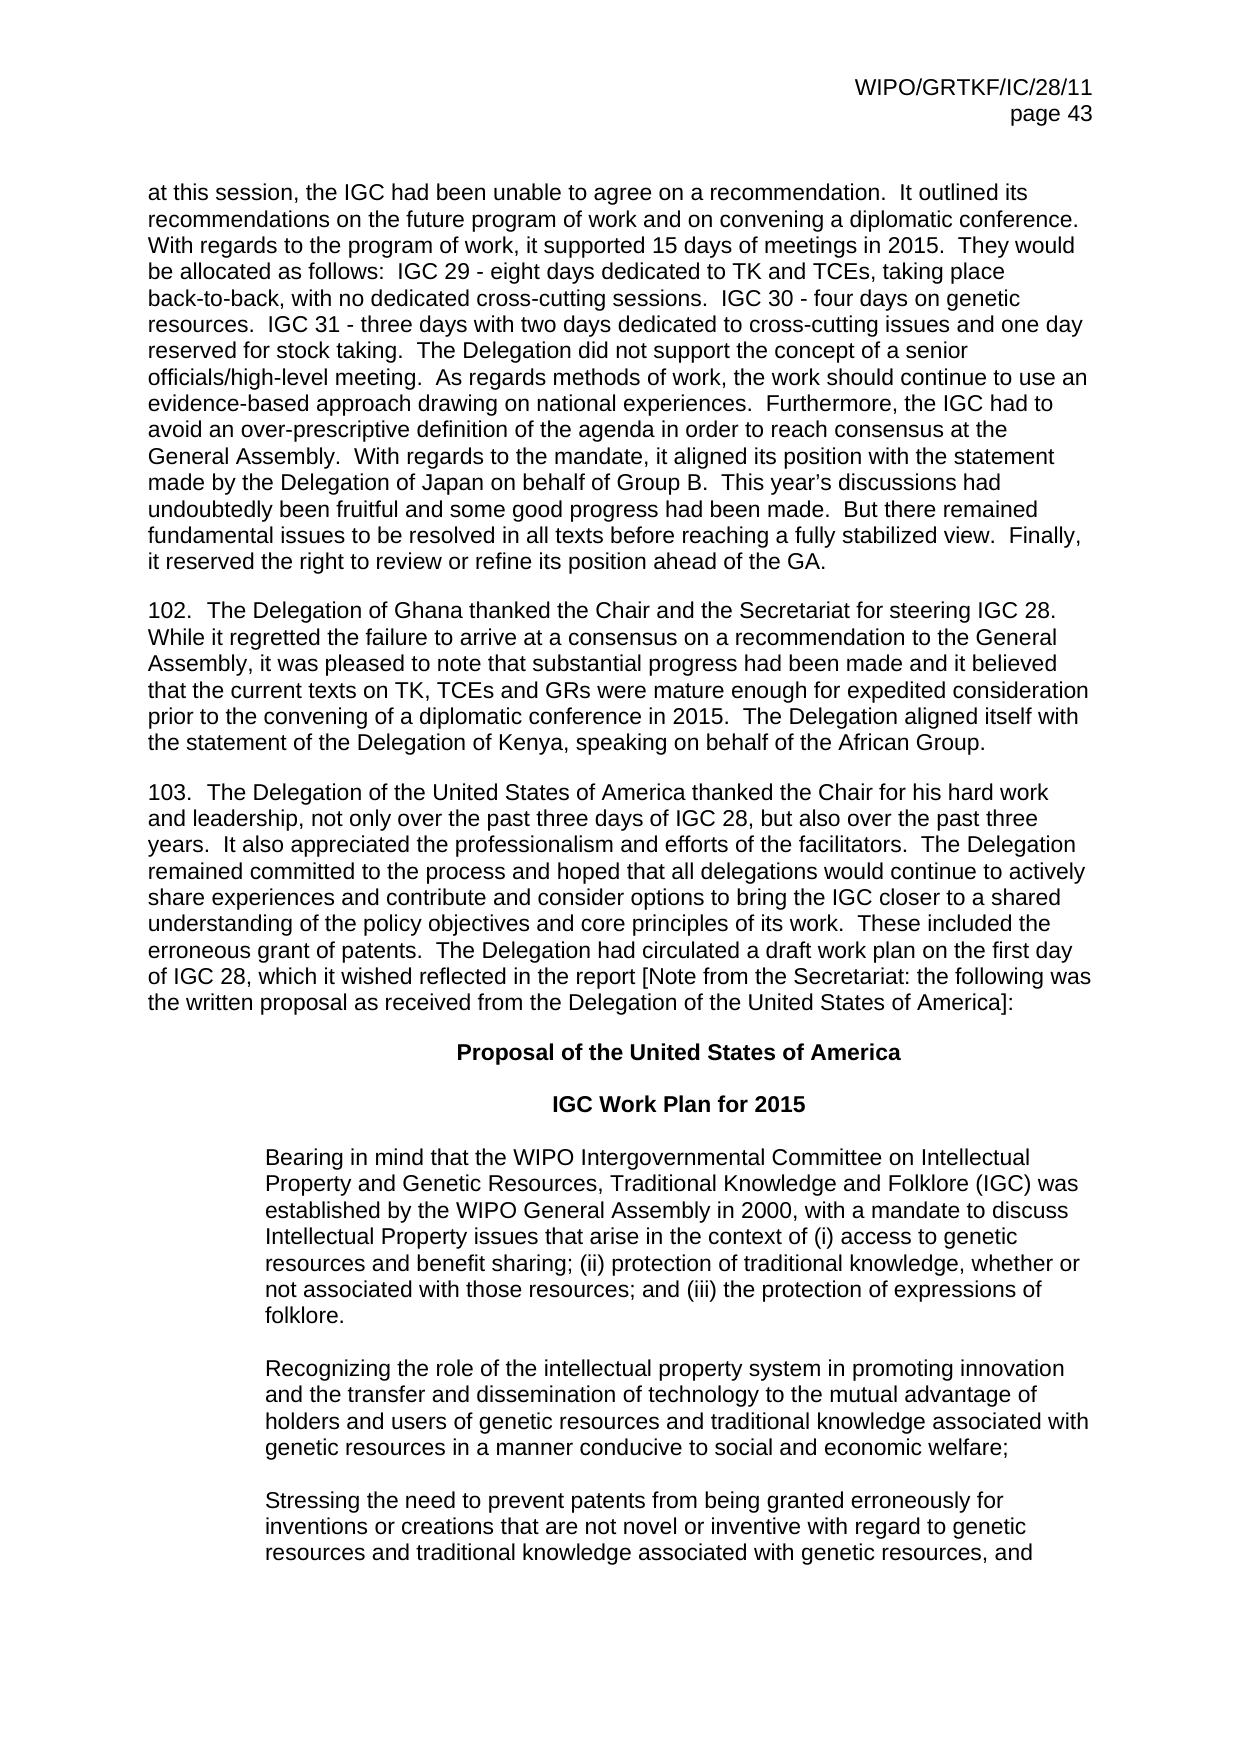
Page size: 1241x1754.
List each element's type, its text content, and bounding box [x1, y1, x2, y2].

text Proposal of the United States of America [265, 1039, 1093, 1065]
text The Delegation of the United States of America thanked the Chair for his hard work and leadership, not only over the past three days of IGC 28, but also over the past three years. It also appreciated the professionalism and efforts of the facilitators. The Delegation remained committed to the process and hoped that all delegations would continue to actively share experiences and contribute and consider options to bring the IGC closer to a shared understanding of the policy objectives and core principles of its work. These included the erroneous grant of patents. The Delegation had circulated a draft work plan on the first day of IGC 28, which it wished reflected in the report [Note from the Secretariat: the following was the written proposal as received from the Delegation of the United States of America]: [148, 778, 1093, 1016]
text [148, 179, 1093, 574]
text IGC Work Plan for 2015 [265, 1091, 1093, 1118]
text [265, 1487, 1093, 1566]
text Recognizing the role of the intellectual property system in promoting innovation and the transfer and dissemination of technology to the mutual advantage of holders and users of genetic resources and traditional knowledge associated with genetic resources in a manner conducive to social and economic welfare; [265, 1355, 1093, 1460]
text Bearing in mind that the WIPO Intergovernmental Committee on Intellectual Property and Genetic Resources, Traditional Knowledge and Folklore (IGC) was established by the WIPO General Assembly in 2000, with a mandate to discuss Intellectual Property issues that arise in the context of (i) access to genetic resources and benefit sharing; (ii) protection of traditional knowledge, whether or not associated with those resources; and (iii) the protection of expressions of folklore. [265, 1144, 1093, 1328]
text The Delegation of Ghana thanked the Chair and the Secretariat for steering IGC 28. While it regretted the failure to arrive at a consensus on a recommendation to the General Assembly, it was pleased to note that substantial progress had been made and it believed that the current texts on TK, TCEs and GRs were mature enough for expedited consideration prior to the convening of a diplomatic conference in 2015. The Delegation aligned itself with the statement of the Delegation of Kenya, speaking on behalf of the African Group. [148, 597, 1093, 756]
